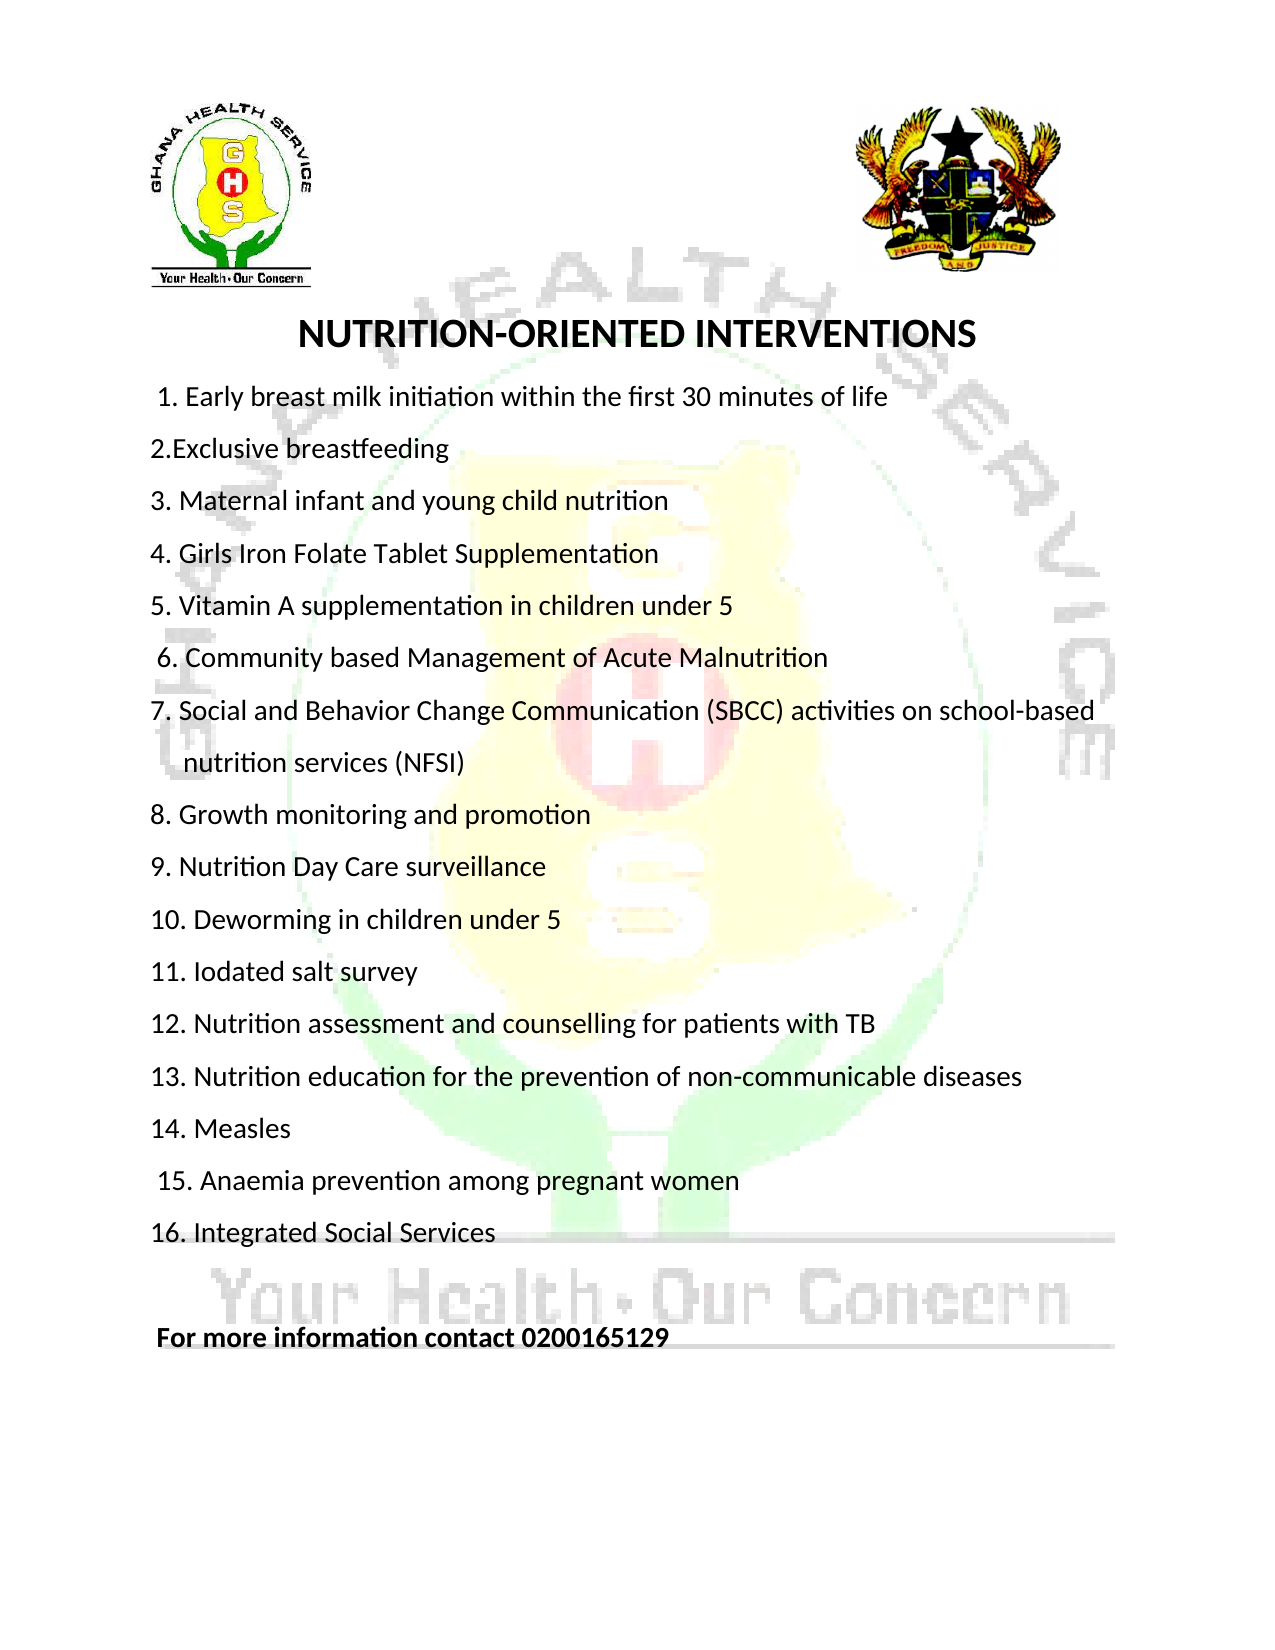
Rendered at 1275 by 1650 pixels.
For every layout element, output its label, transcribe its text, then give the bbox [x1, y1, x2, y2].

picture [854, 104, 1061, 271]
text 8. Growth monitoring and promotion [150, 796, 1125, 832]
text 6. Community based Management of Acute Malnutrition [150, 639, 1125, 675]
text 13. Nutrition education for the prevention of non-communicable diseases [150, 1058, 1125, 1093]
text NUTRITION-ORIENTED INTERVENTIONS [150, 307, 1125, 358]
text 7. Social and Behavior Change Communication (SBCC) activities on school-based [150, 692, 1125, 727]
text 3. Maternal infant and young child nutrition [150, 482, 1125, 518]
text 15. Anaemia prevention among pregnant women [150, 1162, 1125, 1198]
text 11. Iodated salt survey [150, 953, 1125, 989]
text 10. Deworming in children under 5 [150, 901, 1125, 936]
text 1. Early breast milk initiation within the first 30 minutes of life [150, 378, 1125, 413]
text 9. Nutrition Day Care surveillance [150, 848, 1125, 884]
text For more information contact 0200165129 [150, 1319, 1125, 1355]
text 12. Nutrition assessment and counselling for patients with TB [150, 1005, 1125, 1041]
text 4. Girls Iron Folate Tablet Supplementation [150, 535, 1125, 570]
text nutrition services (NFSI) [150, 744, 1125, 779]
text 5. Vitamin A supplementation in children under 5 [150, 587, 1125, 623]
text 14. Measles [150, 1110, 1125, 1146]
picture [150, 103, 312, 288]
text 16. Integrated Social Services [150, 1214, 1125, 1250]
text 2.Exclusive breastfeeding [150, 430, 1125, 466]
